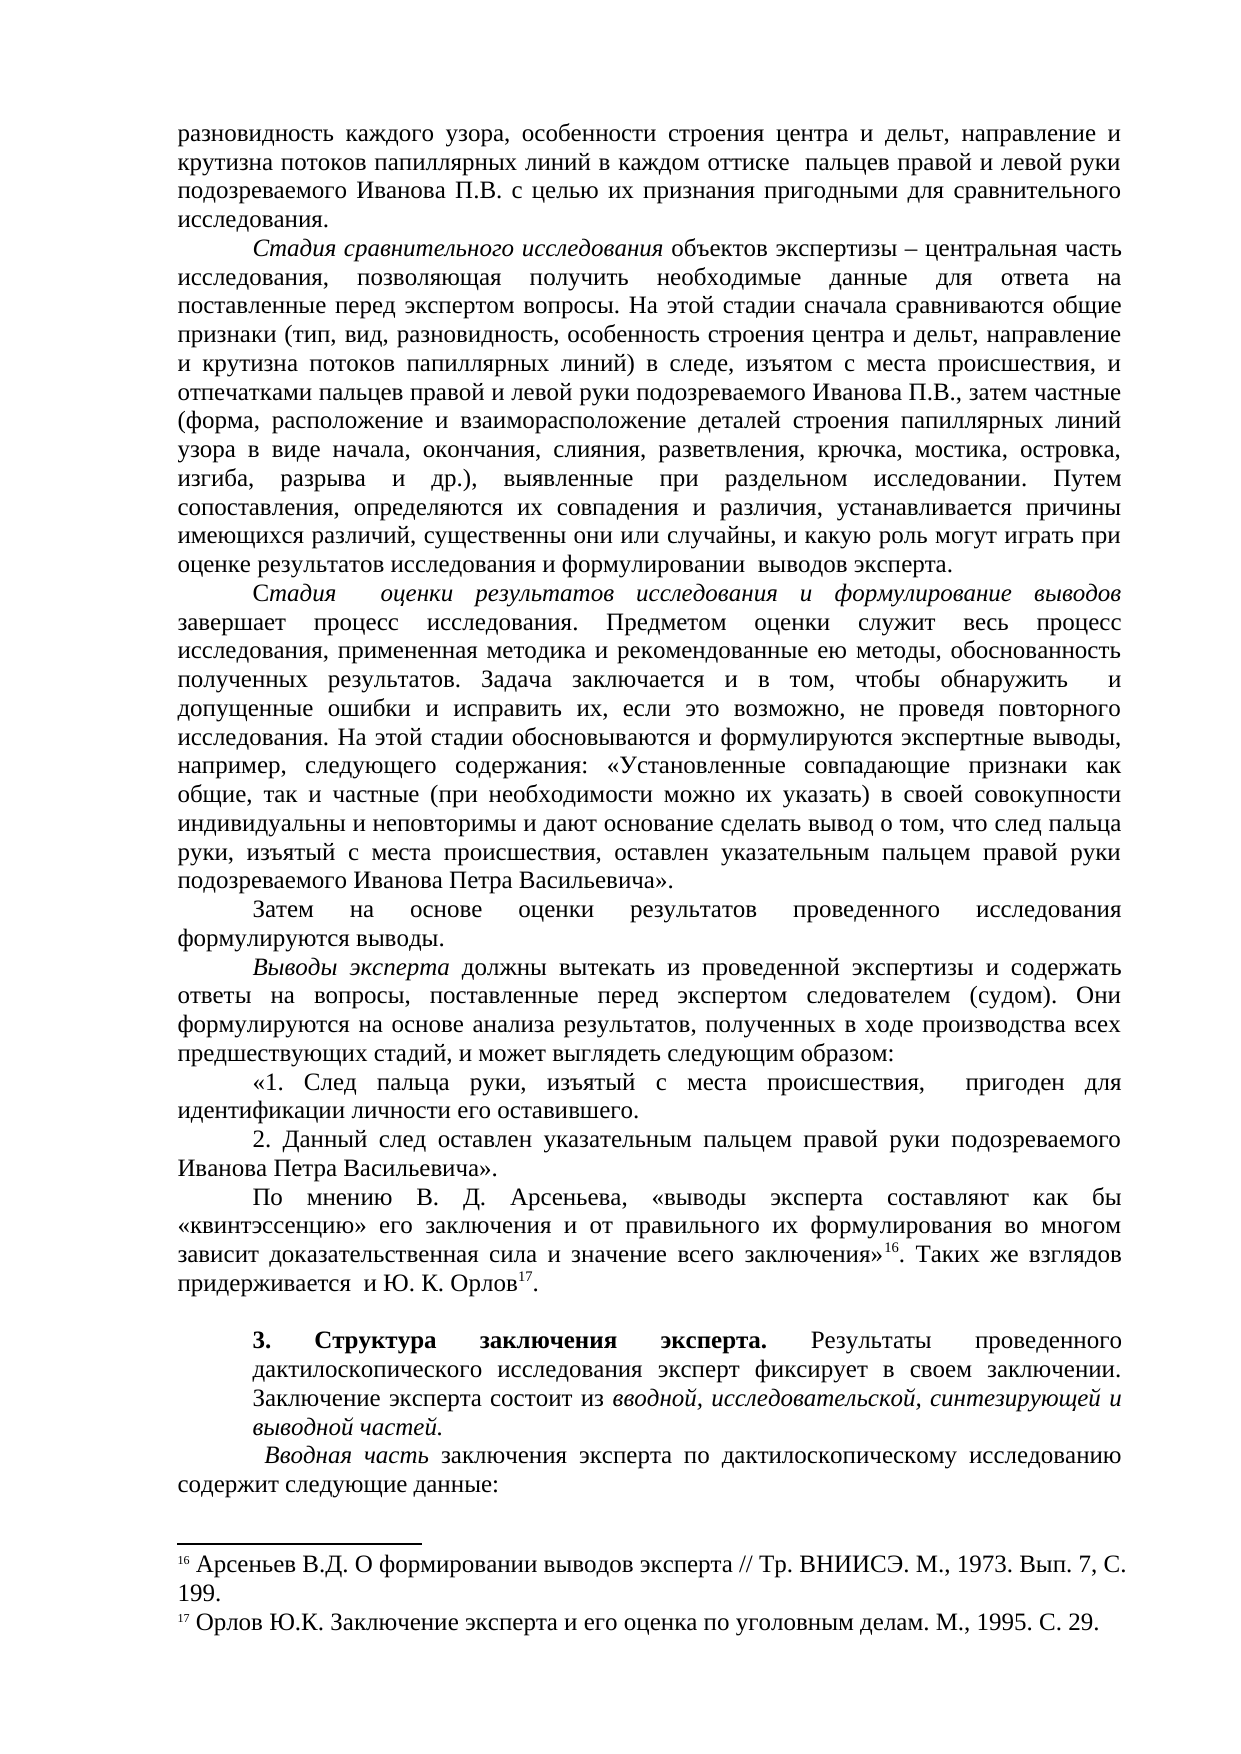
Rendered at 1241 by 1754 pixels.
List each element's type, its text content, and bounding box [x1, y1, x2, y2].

text 3. Структура заключения эксперта. Результаты проведенного дактилоскопического исследования эксперт фиксирует в своем заключении. Заключение эксперта состоит из вводной, исследовательской, синтезирующей и выводной частей. [252, 1326, 1122, 1441]
text «1. След пальца руки, изъятый с места происшествия, пригоден для идентификации личности его оставившего. [177, 1067, 1122, 1124]
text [177, 118, 1122, 233]
text Затем на основе оценки результатов проведенного исследования формулируются выводы. [177, 894, 1122, 952]
text Стадия сравнительного исследования объектов экспертизы – центральная часть исследования, позволяющая получить необходимые данные для ответа на поставленные перед экспертом вопросы. На этой стадии сначала сравниваются общие признаки (тип, вид, разновидность, особенность строения центра и дельт, направление и крутизна потоков папиллярных линий) в следе, изъятом с места происшествия, и отпечатками пальцев правой и левой руки подозреваемого Иванова П.В., затем частные (форма, расположение и взаиморасположение деталей строения папиллярных линий узора в виде начала, окончания, слияния, разветвления, крючка, мостика, островка, изгиба, разрыва и др.), выявленные при раздельном исследовании. Путем сопоставления, определяются их совпадения и различия, устанавливается причины имеющихся различий, существенны они или случайны, и какую роль могут играть при оценке результатов исследования и формулировании выводов эксперта. [177, 233, 1122, 578]
text По мнению В. Д. Арсеньева, «выводы эксперта составляют как бы «квинтэссенцию» его заключения и от правильного их формулирования во многом зависит доказательственная сила и значение всего заключения». Таких же взглядов придерживается и Ю. К. Орлов. [177, 1182, 1122, 1297]
text Вводная часть заключения эксперта по дактилоскопическому исследованию содержит следующие данные: [177, 1441, 1122, 1498]
text Стадия оценки результатов исследования и формулирование выводов завершает процесс исследования. Предметом оценки служит весь процесс исследования, примененная методика и рекомендованные ею методы, обоснованность полученных результатов. Задача заключается и в том, чтобы обнаружить и допущенные ошибки и исправить их, если это возможно, не проведя повторного исследования. На этой стадии обосновываются и формулируются экспертные выводы, например, следующего содержания: «Установленные совпадающие признаки как общие, так и частные (при необходимости можно их указать) в своей совокупности индивидуальны и неповторимы и дают основание сделать вывод о том, что след пальца руки, изъятый с места происшествия, оставлен указательным пальцем правой руки подозреваемого Иванова Петра Васильевича». [177, 578, 1122, 894]
text Выводы эксперта должны вытекать из проведенной экспертизы и содержать ответы на вопросы, поставленные перед экспертом следователем (судом). Они формулируются на основе анализа результатов, полученных в ходе производства всех предшествующих стадий, и может выглядеть следующим образом: [177, 952, 1122, 1067]
text 2. Данный след оставлен указательным пальцем правой руки подозреваемого Иванова Петра Васильевича». [177, 1124, 1122, 1182]
